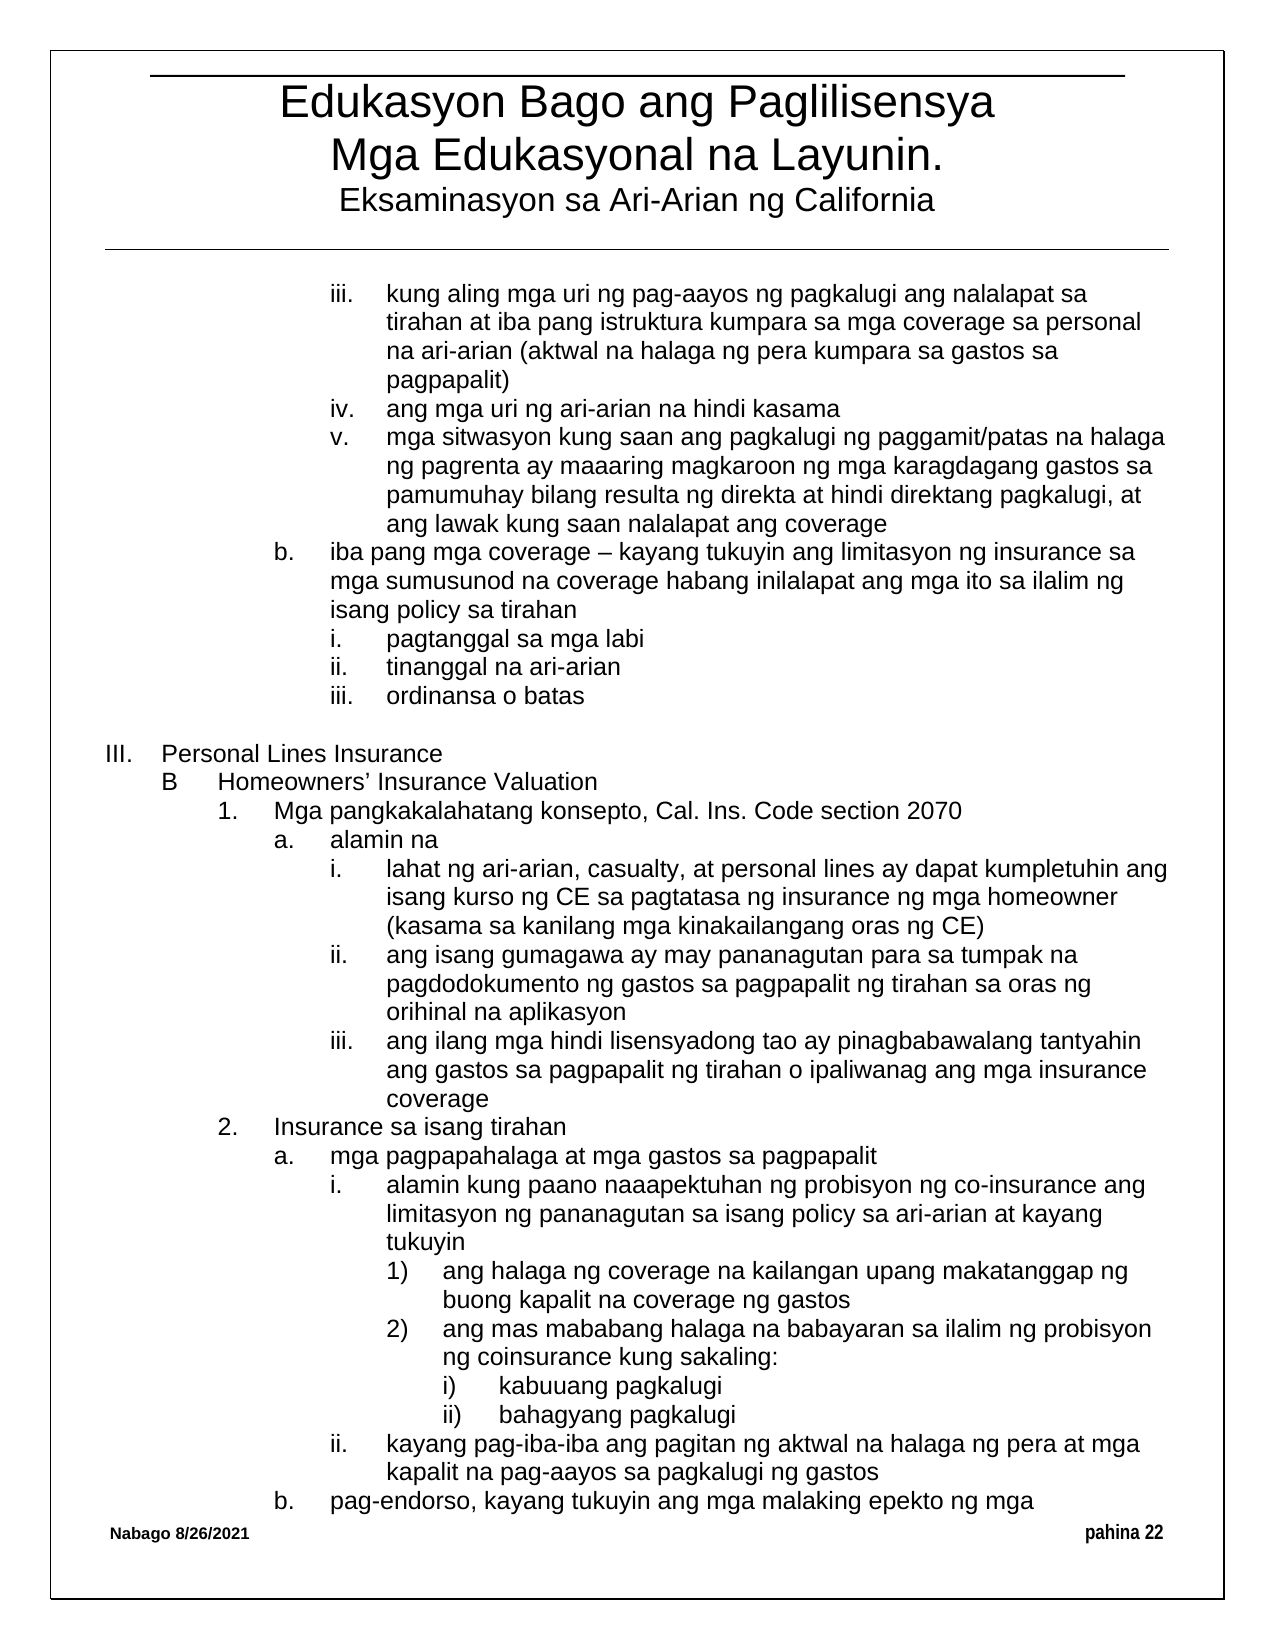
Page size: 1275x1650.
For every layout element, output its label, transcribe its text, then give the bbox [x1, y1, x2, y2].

text b. iba pang mga coverage – kayang tukuyin ang limitasyon ng insurance sa mga sumusunod na coverage habang inilalapat ang mga ito sa ilalim ng isang policy sa tirahan [274, 537, 1169, 624]
text B Homeowners’ Insurance Valuation [161, 767, 1169, 796]
text iii. ang ilang mga hindi lisensyadong tao ay pinagbabawalang tantyahin ang gastos sa pagpapalit ng tirahan o ipaliwanag ang mga insurance coverage [330, 1026, 1169, 1112]
text a. mga pagpapahalaga at mga gastos sa pagpapalit [274, 1141, 1169, 1170]
text ii. ang isang gumagawa ay may pananagutan para sa tumpak na pagdodokumento ng gastos sa pagpapalit ng tirahan sa oras ng orihinal na aplikasyon [330, 940, 1169, 1026]
text iii. ordinansa o batas [330, 681, 1169, 710]
text 1. Mga pangkakalahatang konsepto, Cal. Ins. Code section 2070 [217, 796, 1169, 825]
list i. pagtanggal sa mga labi [330, 624, 1169, 652]
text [274, 1486, 1169, 1515]
text iv. ang mga uri ng ari-arian na hindi kasama [330, 394, 1169, 422]
list ii. tinanggal na ari-arian [330, 652, 1169, 681]
text i. lahat ng ari-arian, casualty, at personal lines ay dapat kumpletuhin ang isang kurso ng CE sa pagtatasa ng insurance ng mga homeowner (kasama sa kanilang mga kinakailangang oras ng CE) [330, 854, 1169, 940]
text ii) bahagyang pagkalugi [442, 1400, 1169, 1429]
text i) kabuuang pagkalugi [442, 1371, 1169, 1400]
text iii. kung aling mga uri ng pag-aayos ng pagkalugi ang nalalapat sa tirahan at iba pang istruktura kumpara sa mga coverage sa personal na ari-arian (aktwal na halaga ng pera kumpara sa gastos sa pagpapalit) [330, 279, 1169, 394]
text i. alamin kung paano naaapektuhan ng probisyon ng co-insurance ang limitasyon ng pananagutan sa isang policy sa ari-arian at kayang tukuyin [330, 1170, 1169, 1256]
text III. Personal Lines Insurance [105, 739, 1169, 767]
text v. mga sitwasyon kung saan ang pagkalugi ng paggamit/patas na halaga ng pagrenta ay maaaring magkaroon ng mga karagdagang gastos sa pamumuhay bilang resulta ng direkta at hindi direktang pagkalugi, at ang lawak kung saan nalalapat ang coverage [330, 422, 1169, 537]
text 1) ang halaga ng coverage na kailangan upang makatanggap ng buong kapalit na coverage ng gastos [386, 1256, 1169, 1314]
text ii. kayang pag-iba-iba ang pagitan ng aktwal na halaga ng pera at mga kapalit na pag-aayos sa pagkalugi ng gastos [330, 1429, 1169, 1486]
text a. alamin na [274, 825, 1169, 854]
text 2) ang mas mababang halaga na babayaran sa ilalim ng probisyon ng coinsurance kung sakaling: [386, 1314, 1169, 1371]
text 2. Insurance sa isang tirahan [217, 1112, 1169, 1141]
